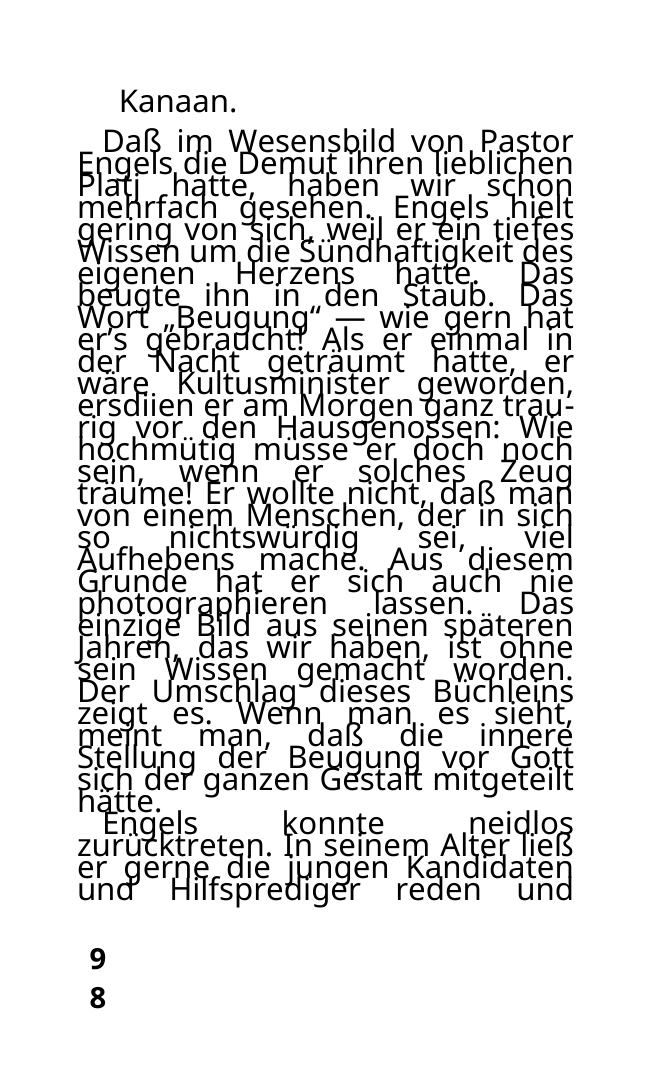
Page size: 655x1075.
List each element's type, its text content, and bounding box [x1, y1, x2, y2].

text Daß im Wesensbild von Pastor Engels die Demut ihren lieblichen Platj hatte, haben wir schon mehrfach gesehen. Engels hielt gering von sich, weil er ein tiefes Wissen um die Sündhaftigkeit des eigenen Herzens hatte. Das beugte ihn in den Staub. Das Wort „Beugung“ — wie gern hat er’s gebraucht! Als er einmal in der Nacht geträumt hatte, er wäre Kultusminister geworden, ersdiien er am Morgen ganz traurig vor den Hausgenossen: Wie hochmütig müsse er doch noch sein, wenn er solches Zeug träume! Er wollte nicht, daß man von einem Menschen, der in sich so nichtswürdig sei, viel Aufhebens mache. Aus diesem Grunde hat er sich auch nie photographieren lassen. Das einzige Bild aus seinen späteren Jahren, das wir haben, ist ohne sein Wissen gemacht worden. Der Umschlag dieses Büchleins zeigt es. Wenn man es sieht, meint man, daß die innere Stellung der Beugung vor Gott sich der ganzen Gestalt mitgeteilt hätte. [77, 135, 574, 817]
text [77, 817, 574, 904]
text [118, 94, 574, 117]
